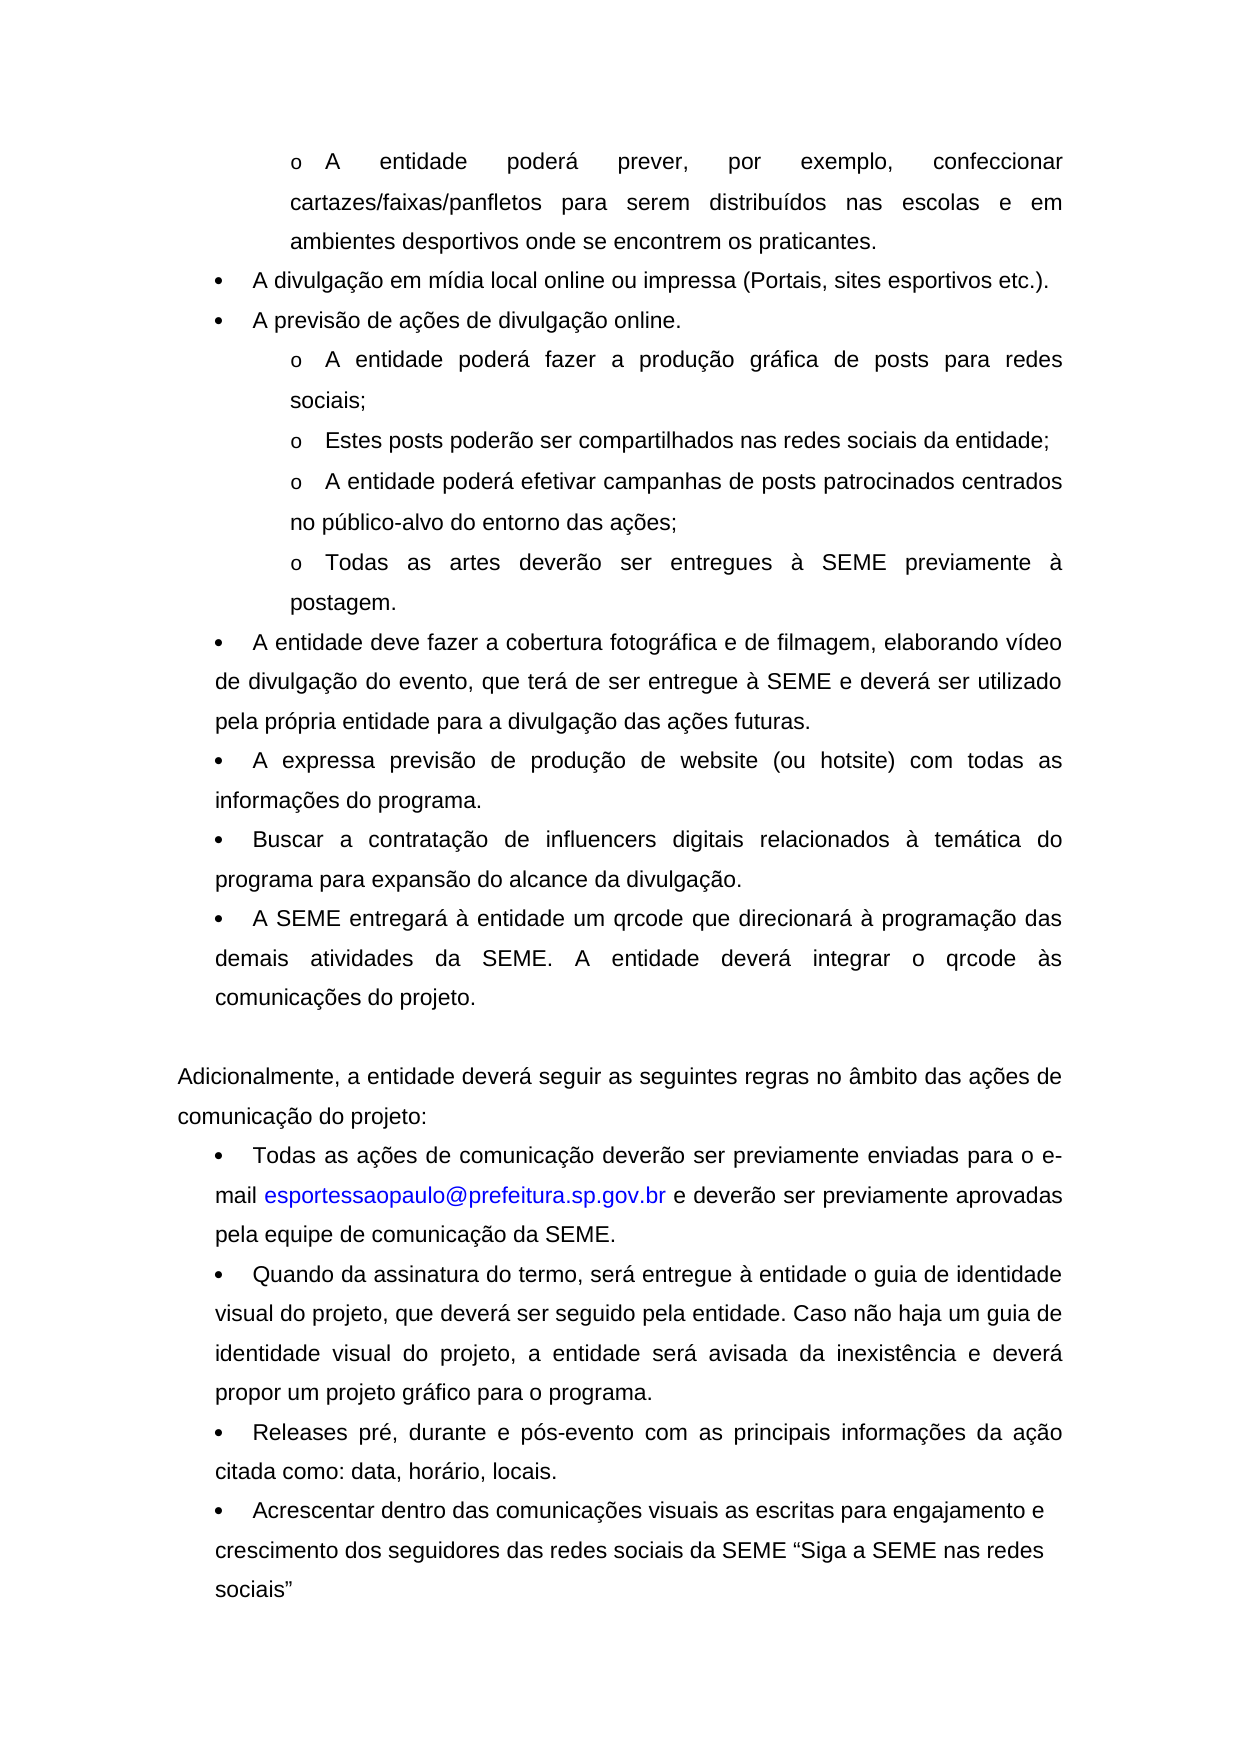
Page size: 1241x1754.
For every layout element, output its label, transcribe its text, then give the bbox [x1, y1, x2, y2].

list A previsão de ações de divulgação online. [215, 307, 1063, 333]
list Quando da assinatura do termo, será entregue à entidade o guia de identidade visual do projeto, que deverá ser seguido pela entidade. Caso não haja um guia de identidade visual do projeto, a entidade será avisada da inexistência e deverá propor um projeto gráfico para o programa. [215, 1261, 1063, 1405]
list A divulgação em mídia local online ou impressa (Portais, sites esportivos etc.). [215, 267, 1063, 294]
list Estes posts poderão ser compartilhados nas redes sociais da entidade; [290, 427, 1063, 454]
list A SEME entregará à entidade um qrcode que direcionará à programação das demais atividades da SEME. A entidade deverá integrar o qrcode às comunicações do projeto. [215, 905, 1063, 1011]
text Adicionalmente, a entidade deverá seguir as seguintes regras no âmbito das ações de comunicação do projeto: [177, 1063, 1063, 1129]
list Releases pré, durante e pós-evento com as principais informações da ação citada como: data, horário, locais. [215, 1418, 1063, 1484]
list A expressa previsão de produção de website (ou hotsite) com todas as informações do programa. [215, 747, 1063, 813]
list Buscar a contratação de influencers digitais relacionados à temática do programa para expansão do alcance da divulgação. [215, 826, 1063, 892]
list A entidade poderá prever, por exemplo, confeccionar cartazes/faixas/panfletos para serem distribuídos nas escolas e em ambientes desportivos onde se encontrem os praticantes. [290, 148, 1063, 254]
list Todas as ações de comunicação deverão ser previamente enviadas para o e-mail esportessaopaulo@prefeitura.sp.gov.br e deverão ser previamente aprovadas pela equipe de comunicação da SEME. [215, 1142, 1063, 1247]
list A entidade deve fazer a cobertura fotográfica e de filmagem, elaborando vídeo de divulgação do evento, que terá de ser entregue à SEME e deverá ser utilizado pela própria entidade para a divulgação das ações futuras. [215, 629, 1063, 734]
list A entidade poderá fazer a produção gráfica de posts para redes sociais; [290, 346, 1063, 413]
list A entidade poderá efetivar campanhas de posts patrocinados centrados no público-alvo do entorno das ações; [290, 468, 1063, 535]
list Todas as artes deverão ser entregues à SEME previamente à postagem. [290, 548, 1063, 616]
list Acrescentar dentro das comunicações visuais as escritas para engajamento e crescimento dos seguidores das redes sociais da SEME “Siga a SEME nas redes sociais” [215, 1497, 1063, 1603]
